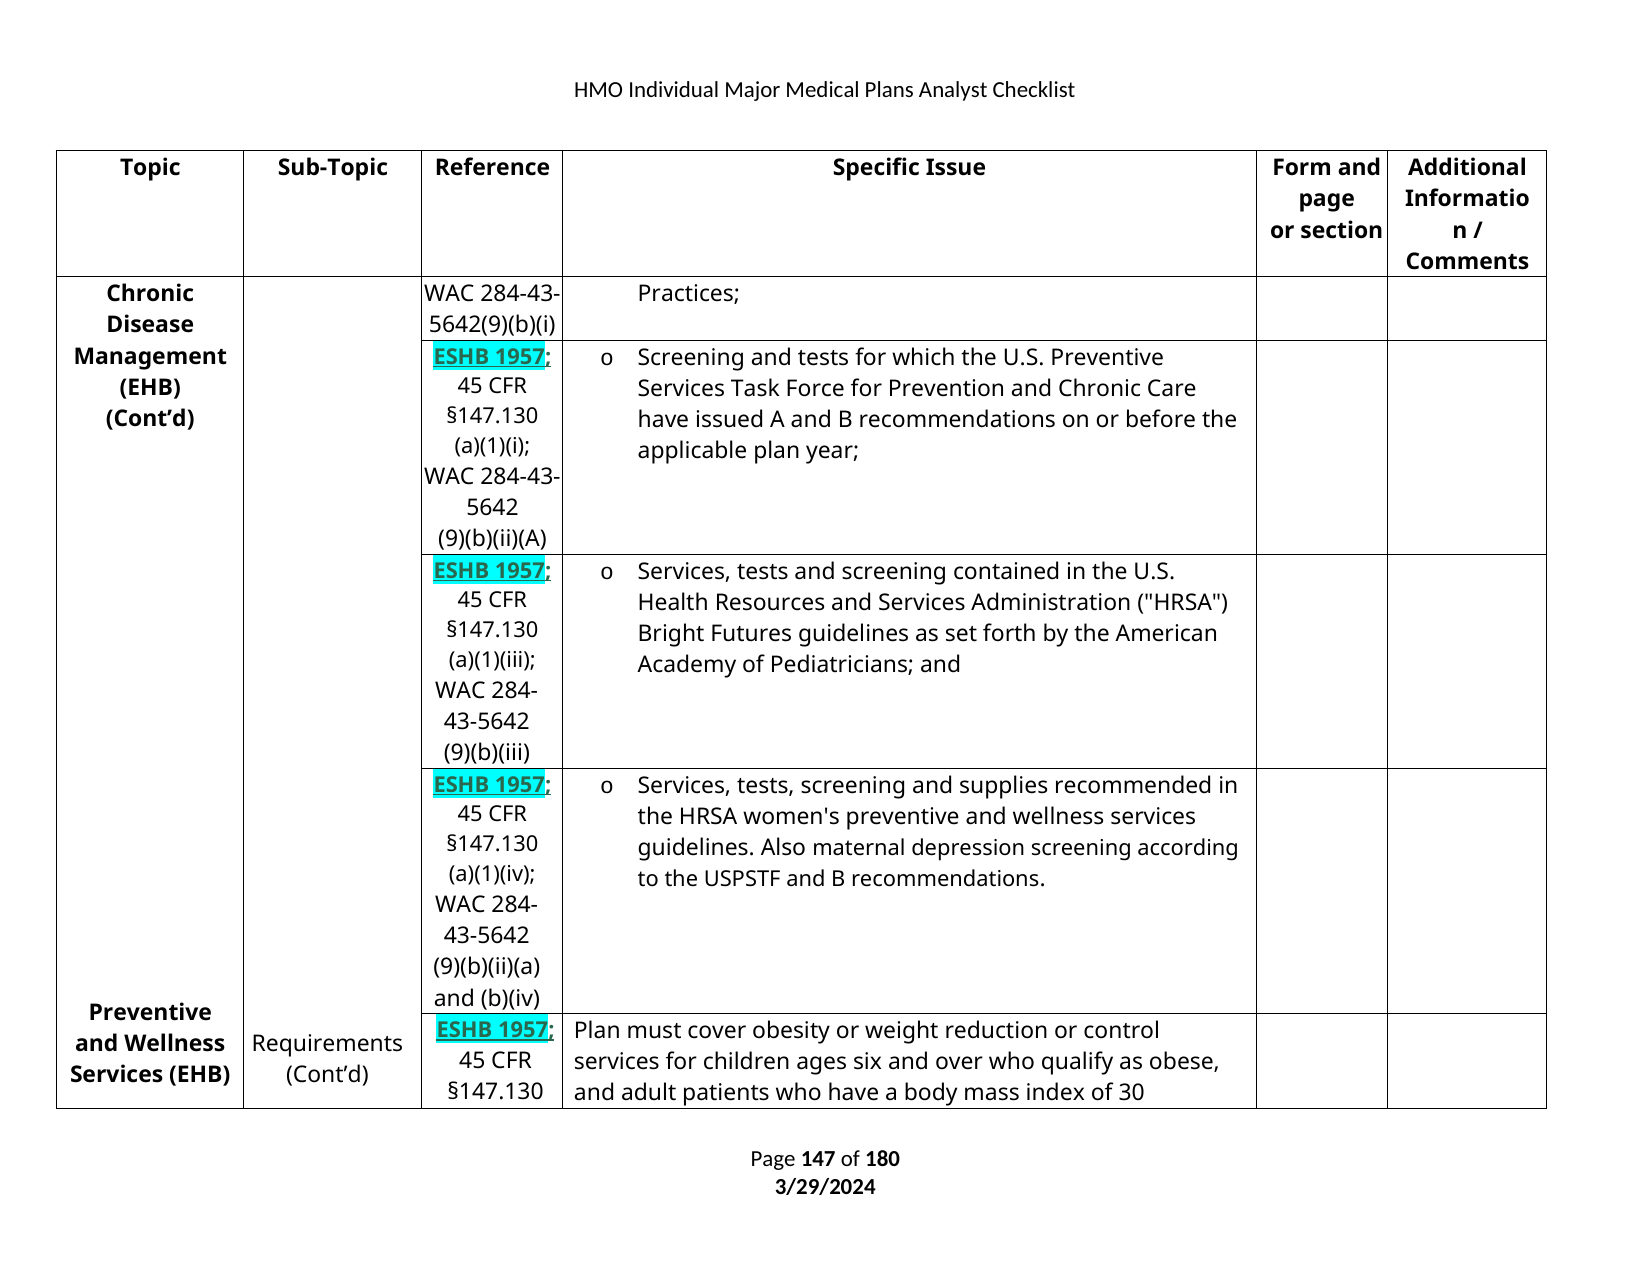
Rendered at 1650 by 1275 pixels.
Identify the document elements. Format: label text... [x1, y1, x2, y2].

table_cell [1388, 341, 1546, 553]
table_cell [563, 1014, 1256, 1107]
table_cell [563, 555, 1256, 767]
table_header Additional Information / Comments [1388, 151, 1546, 276]
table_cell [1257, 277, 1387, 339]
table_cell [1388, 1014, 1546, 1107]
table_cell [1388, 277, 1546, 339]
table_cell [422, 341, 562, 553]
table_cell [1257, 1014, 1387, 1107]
table_header Form and page or section [1257, 151, 1387, 276]
table_header Topic [57, 151, 243, 276]
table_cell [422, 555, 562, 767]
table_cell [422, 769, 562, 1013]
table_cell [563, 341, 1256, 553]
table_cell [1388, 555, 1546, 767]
table_header Reference [422, 151, 562, 276]
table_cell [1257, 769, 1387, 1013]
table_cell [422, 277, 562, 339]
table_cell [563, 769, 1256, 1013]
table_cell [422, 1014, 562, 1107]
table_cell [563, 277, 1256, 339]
table_header Specific Issue [563, 151, 1256, 276]
table_header Sub-Topic [244, 151, 421, 276]
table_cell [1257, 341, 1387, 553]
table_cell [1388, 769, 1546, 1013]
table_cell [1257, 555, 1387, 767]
